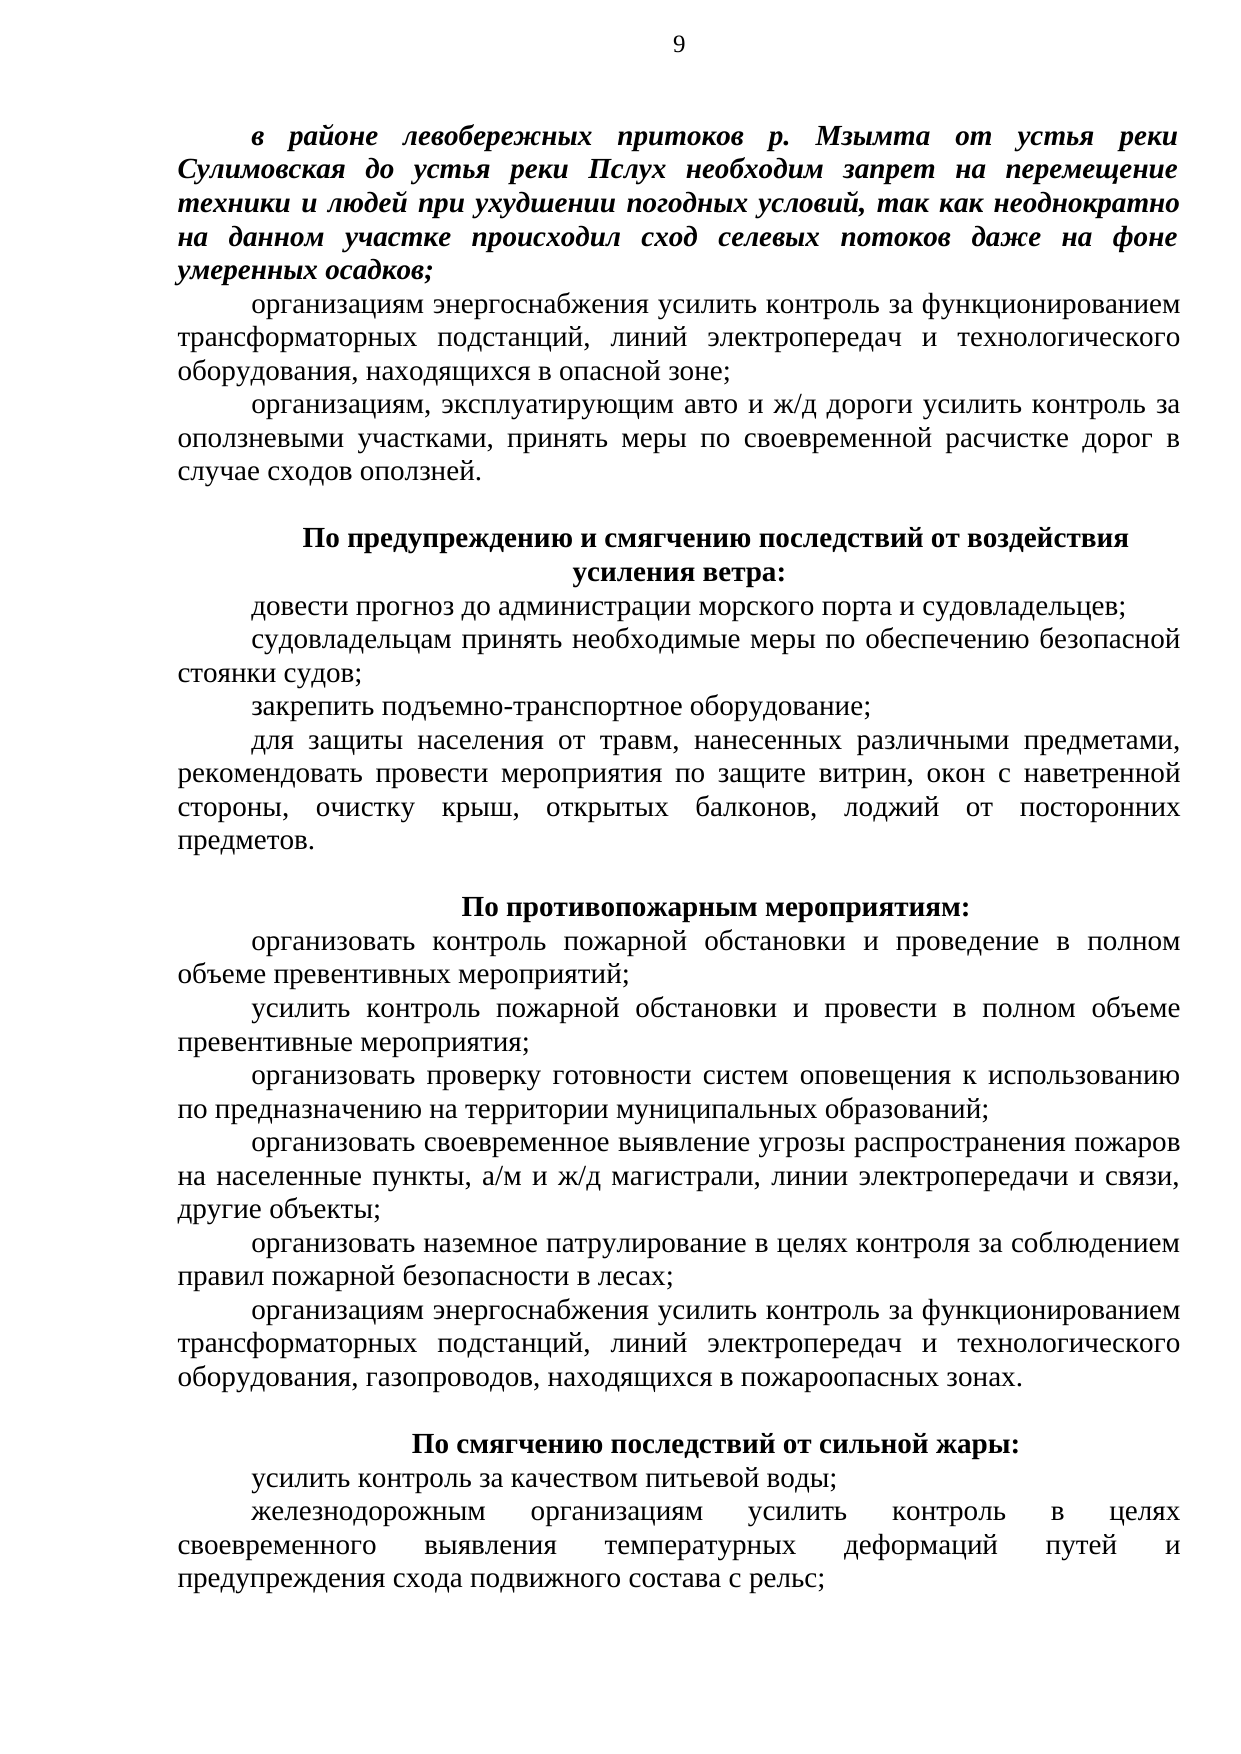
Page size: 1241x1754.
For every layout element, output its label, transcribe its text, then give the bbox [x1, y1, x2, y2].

text организовать наземное патрулирование в целях контроля за соблюдением правил пожарной безопасности в лесах; [177, 1225, 1181, 1292]
text организовать своевременное выявление угрозы распространения пожаров на населенные пункты, а/м и ж/д магистрали, линии электропередачи и связи, другие объекты; [177, 1124, 1181, 1225]
text организовать контроль пожарной обстановки и проведение в полном объеме превентивных мероприятий; [177, 923, 1181, 990]
text усилить контроль пожарной обстановки и провести в полном объеме превентивные мероприятия; [177, 990, 1181, 1057]
text По смягчению последствий от сильной жары: [177, 1426, 1181, 1460]
text довести прогноз до администрации морского порта и судовладельцев; [177, 588, 1181, 621]
text организациям энергоснабжения усилить контроль за функционированием трансформаторных подстанций, линий электропередач и технологического оборудования, газопроводов, находящихся в пожароопасных зонах. [177, 1292, 1181, 1393]
text организовать проверку готовности систем оповещения к использованию по предназначению на территории муниципальных образований; [177, 1057, 1181, 1124]
text организациям энергоснабжения усилить контроль за функционированием трансформаторных подстанций, линий электропередач и технологического оборудования, находящихся в опасной зоне; [177, 286, 1181, 386]
text в районе левобережных притоков р. Мзымта от устья реки Сулимовская до устья реки Пслух необходим запрет на перемещение техники и людей при ухудшении погодных условий, так как неоднократно на данном участке происходил сход селевых потоков даже на фоне умеренных осадков; [177, 118, 1181, 286]
text По предупреждению и смягчению последствий от воздействия усиления ветра: [177, 521, 1181, 588]
text организациям, эксплуатирующим авто и ж/д дороги усилить контроль за оползневыми участками, принять меры по своевременной расчистке дорог в случае сходов оползней. [177, 386, 1181, 487]
text для защиты населения от травм, нанесенных различными предметами, рекомендовать провести мероприятия по защите витрин, окон с наветренной стороны, очистку крыш, открытых балконов, лоджий от посторонних предметов. [177, 722, 1181, 856]
text усилить контроль за качеством питьевой воды; [177, 1460, 1181, 1493]
text судовладельцам принять необходимые меры по обеспечению безопасной стоянки судов; [177, 621, 1181, 688]
text закрепить подъемно-транспортное оборудование; [177, 688, 1181, 722]
text По противопожарным мероприятиям: [177, 889, 1181, 923]
text железнодорожным организациям усилить контроль в целях своевременного выявления температурных деформаций путей и предупреждения схода подвижного состава с рельс; [177, 1493, 1181, 1594]
